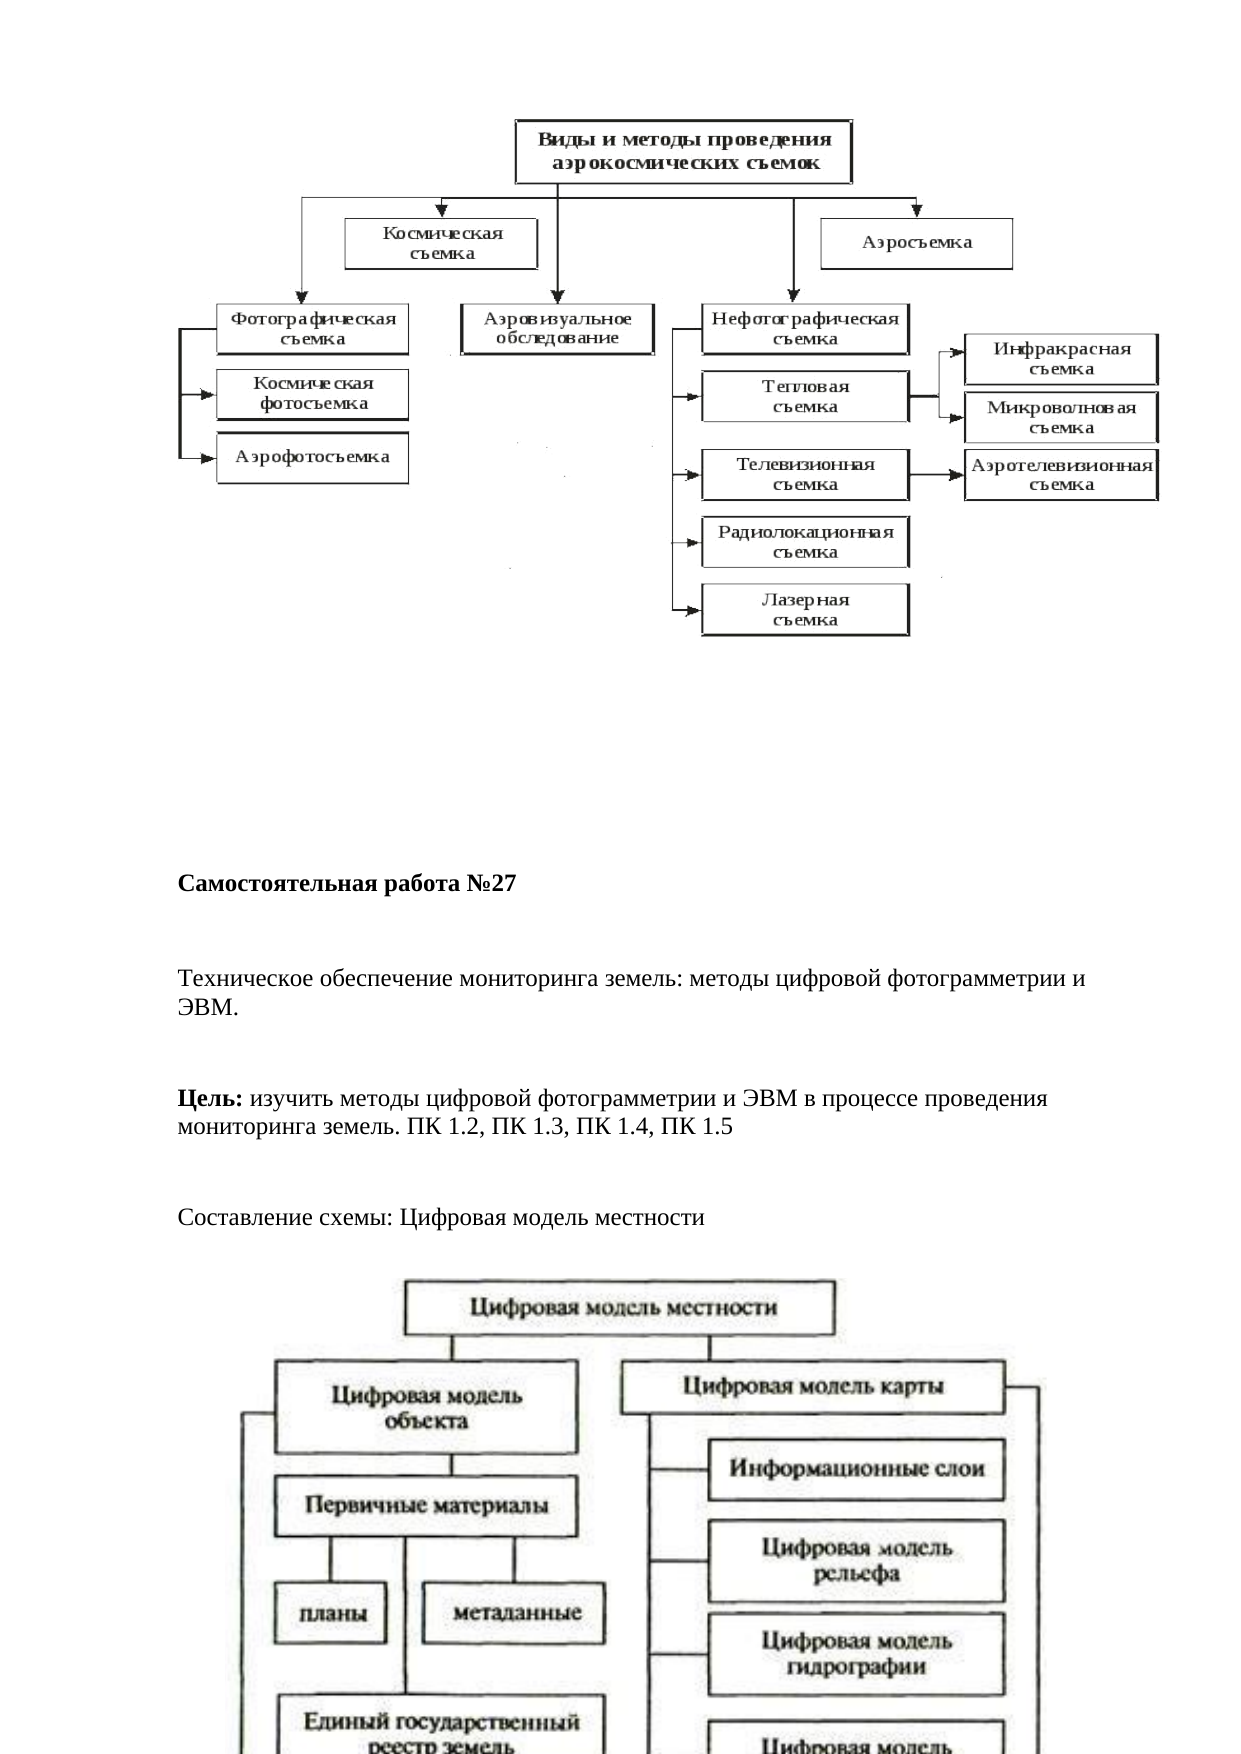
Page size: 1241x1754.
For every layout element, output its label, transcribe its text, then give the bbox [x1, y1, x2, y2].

text Составление схемы: Цифровая модель местности [177, 1202, 1152, 1231]
text Цель: изучить методы цифровой фотограмметрии и ЭВМ в процессе проведения мониторинга земель. ПК 1.2, ПК 1.3, ПК 1.4, ПК 1.5 [177, 1084, 1105, 1140]
text Самостоятельная работа №27 [177, 868, 1152, 897]
picture [177, 118, 1162, 639]
picture [225, 1278, 1047, 1754]
text Техническое обеспечение мониторинга земель: методы цифровой фотограмметрии и ЭВМ. [177, 964, 1147, 1020]
